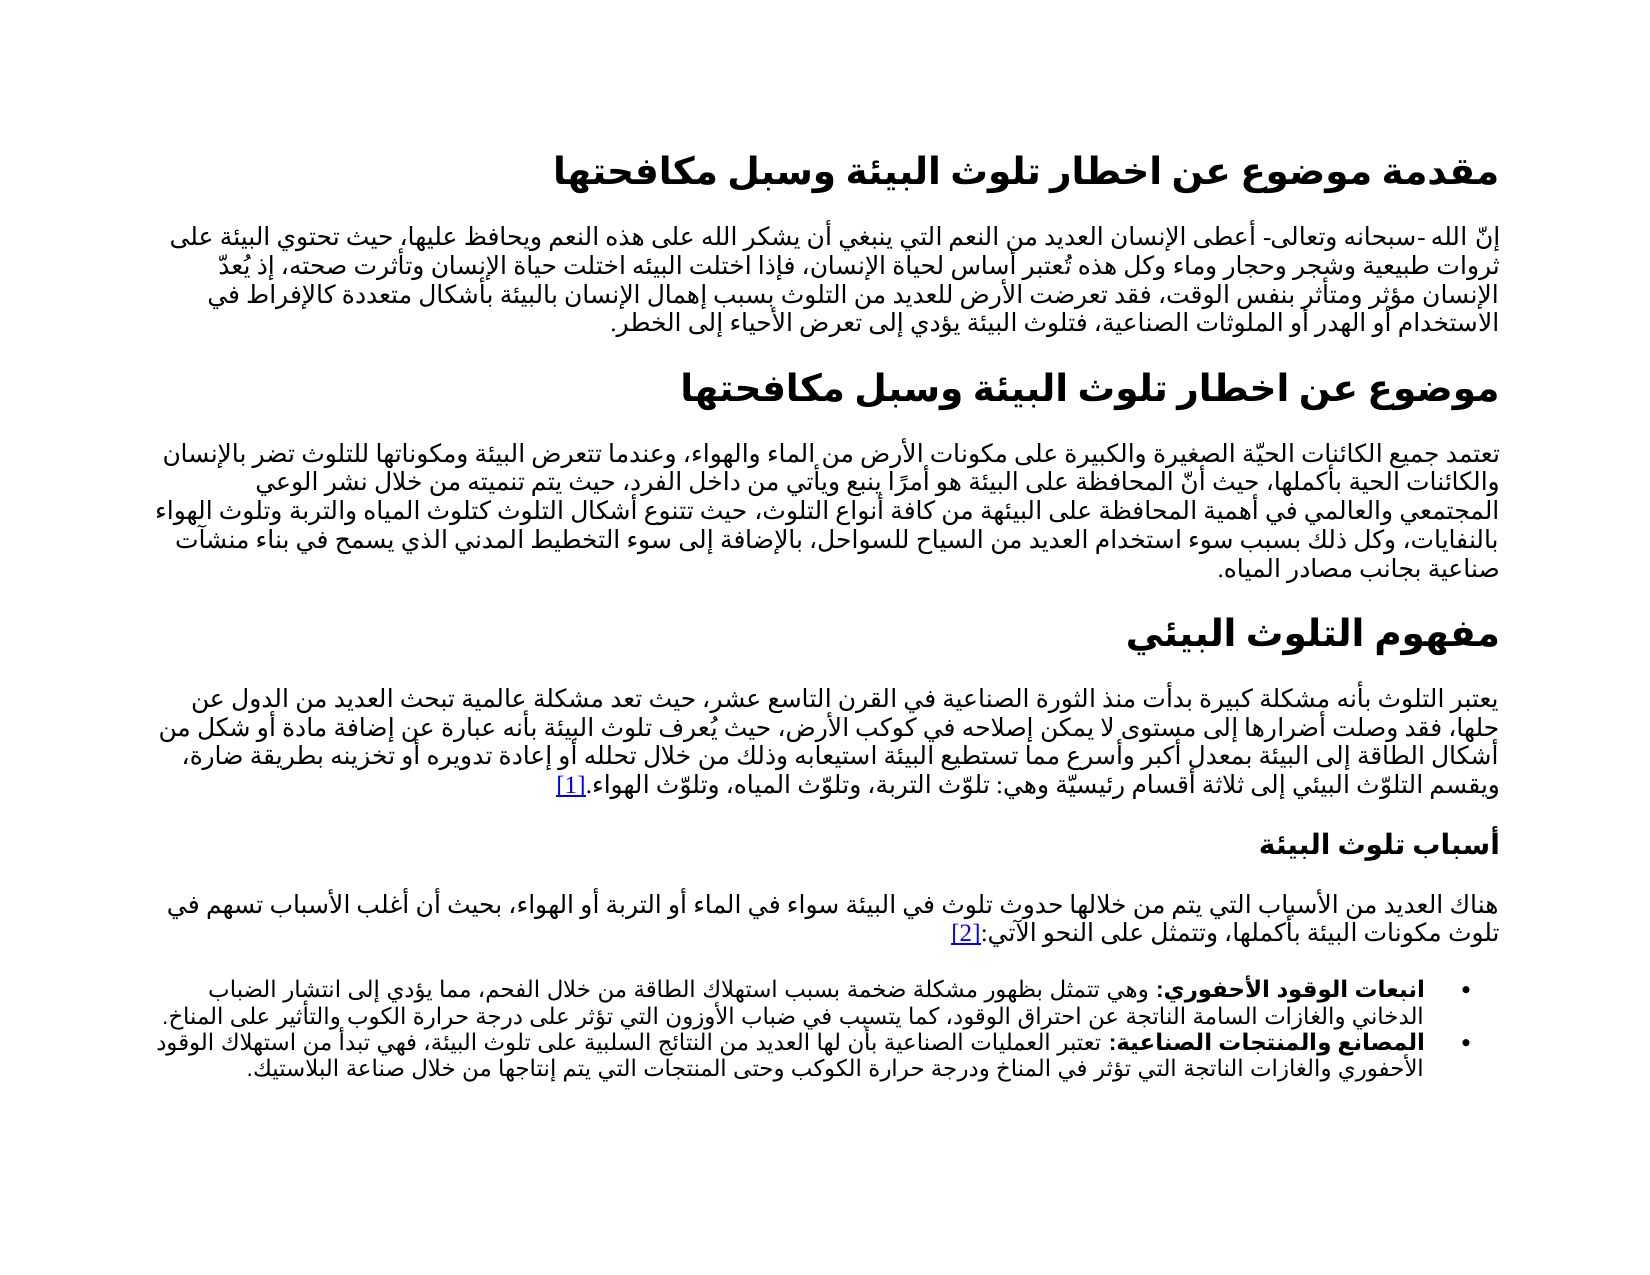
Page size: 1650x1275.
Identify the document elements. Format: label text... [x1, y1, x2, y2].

subtitle موضوع عن اخطار تلوث البيئة وسبل مكافحتها [150, 366, 1500, 409]
text تعتمد جميع الكائنات الحيّة الصغيرة والكبيرة على مكونات الأرض من الماء والهواء، وعندما تتعرض البيئة ومكوناتها للتلوث تضر بالإنسان والكائنات الحية بأكملها، حيث أنّ المحافظة على البيئة هو أمرًا ينبع ويأتي من داخل الفرد، حيث يتم تنميته من خلال نشر الوعي المجتمعي والعالمي في أهمية المحافظة على البيئهة من كافة أنواع التلوث، حيث تتنوع أشكال التلوث كتلوث المياه والتربة وتلوث الهواء بالنفايات، وكل ذلك بسبب سوء استخدام العديد من السياح للسواحل، بالإضافة إلى سوء التخطيط المدني الذي يسمح في بناء منشآت صناعية بجانب مصادر المياه. [150, 439, 1500, 582]
subtitle أسباب تلوث البيئة [150, 828, 1500, 861]
text هناك العديد من الأسباب التي يتم من خلالها حدوث تلوث في البيئة سواء في الماء أو التربة أو الهواء، بحيث أن أغلب الأسباب تسهم في تلوث مكونات البيئة بأكملها، وتتمثل على النحو الآتي:[2] [150, 890, 1500, 947]
text يعتبر التلوث بأنه مشكلة كبيرة بدأت منذ الثورة الصناعية في القرن التاسع عشر، حيث تعد مشكلة عالمية تبحث العديد من الدول عن حلها، فقد وصلت أضرارها إلى مستوى لا يمكن إصلاحه في كوكب الأرض، حيث يُعرف تلوث البيئة بأنه عبارة عن إضافة مادة أو شكل من أشكال الطاقة إلى البيئة بمعدل أكبر وأسرع مما تستطيع البيئة استيعابه وذلك من خلال تحلله أو إعادة تدويره أو تخزينه بطريقة ضارة، ويقسم التلوّث البيئي إلى ثلاثة أقسام رئيسيّة وهي: تلوّث التربة، وتلوّث المياه، وتلوّث الهواء.[1] [150, 684, 1500, 799]
list انبعات الوقود الأحفوري: وهي تتمثل بظهور مشكلة ضخمة بسبب استهلاك الطاقة من خلال الفحم، مما يؤدي إلى انتشار الضباب الدخاني والغازات السامة الناتجة عن احتراق الوقود، كما يتسبب في ضباب الأوزون التي تؤثر على درجة حرارة الكوب والتأثير على المناخ. [150, 976, 1462, 1029]
text إنّ الله -سبحانه وتعالى- أعطى الإنسان العديد من النعم التي ينبغي أن يشكر الله على هذه النعم ويحافظ عليها، حيث تحتوي البيئة على ثروات طبيعية وشجر وحجار وماء وكل هذه تُعتبر أساس لحياة الإنسان، فإذا اختلت البيئه اختلت حياة الإنسان وتأثرت صحته، إذ يُعدّ الإنسان مؤثر ومتأثر بنفس الوقت، فقد تعرضت الأرض للعديد من التلوث بسبب إهمال الإنسان بالبيئة بأشكال متعددة كالإفراط في الاستخدام أو الهدر أو الملوثات الصناعية، فتلوث البيئة يؤدي إلى تعرض الأحياء إلى الخطر. [150, 222, 1500, 337]
subtitle مقدمة موضوع عن اخطار تلوث البيئة وسبل مكافحتها [150, 150, 1500, 193]
list المصانع والمنتجات الصناعية: تعتبر العمليات الصناعية بأن لها العديد من النتائج السلبية على تلوث البيئة، فهي تبدأ من استهلاك الوقود الأحفوري والغازات الناتجة التي تؤثر في المناخ ودرجة حرارة الكوكب وحتى المنتجات التي يتم إنتاجها من خلال صناعة البلاستيك. [150, 1029, 1462, 1082]
subtitle مفهوم التلوث البيئي [150, 612, 1500, 655]
